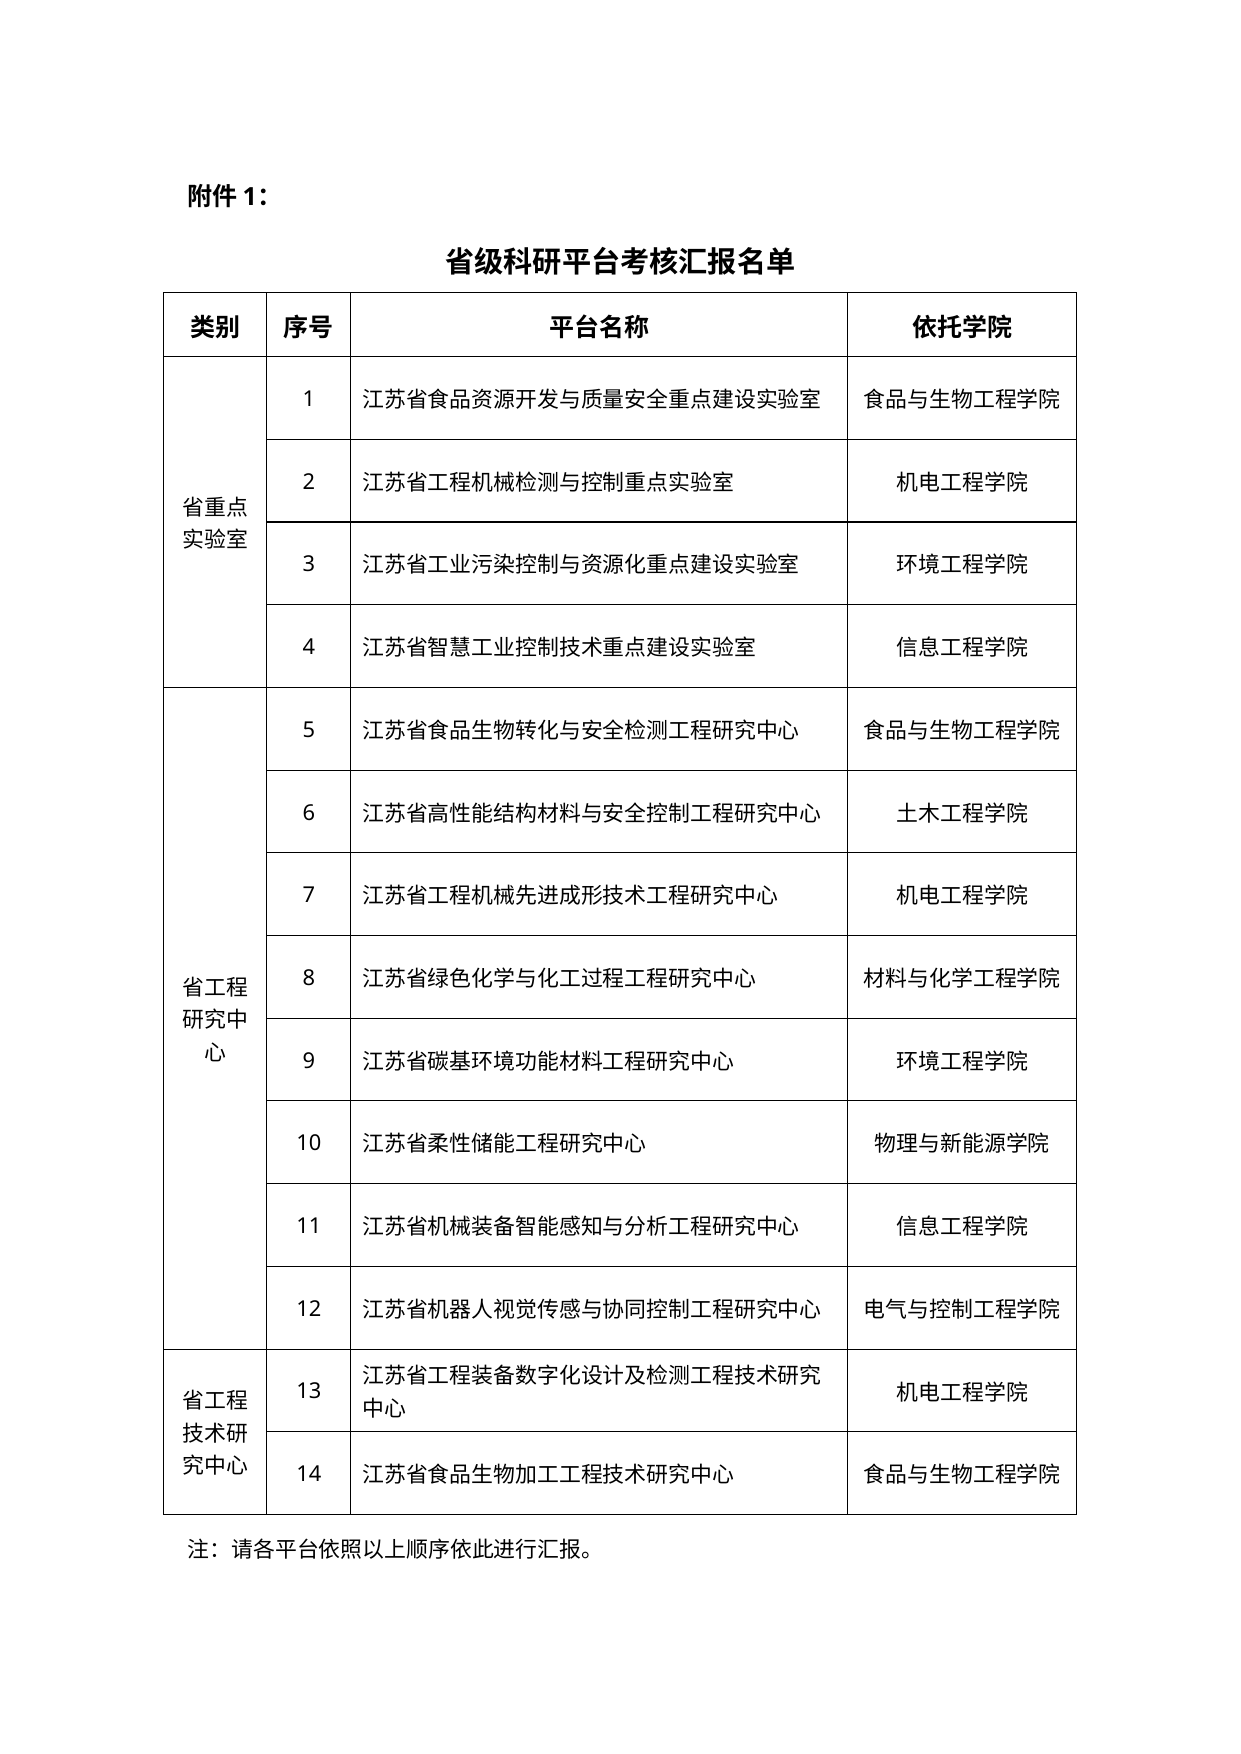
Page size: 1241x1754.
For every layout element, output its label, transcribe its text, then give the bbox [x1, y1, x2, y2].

table_cell 机电工程学院 [848, 1350, 1076, 1431]
table_cell 江苏省食品资源开发与质量安全重点建设实验室 [351, 357, 847, 439]
text 附件1： [187, 162, 1053, 227]
table_cell 环境工程学院 [848, 1019, 1076, 1100]
table_cell 机电工程学院 [848, 440, 1076, 521]
table_cell 1 [267, 357, 350, 439]
table_cell 信息工程学院 [848, 1184, 1076, 1266]
table_cell 电气与控制工程学院 [848, 1267, 1076, 1348]
table_cell 江苏省工程机械先进成形技术工程研究中心 [351, 853, 847, 935]
table_cell 9 [267, 1019, 350, 1100]
table_cell 食品与生物工程学院 [848, 688, 1076, 769]
table_cell 江苏省智慧工业控制技术重点建设实验室 [351, 605, 847, 687]
table_cell 5 [267, 688, 350, 769]
table_header 平台名称 [351, 293, 847, 356]
table_cell 食品与生物工程学院 [848, 1432, 1076, 1514]
table_cell 3 [267, 523, 350, 604]
table_cell 4 [267, 605, 350, 687]
table_cell 江苏省机械装备智能感知与分析工程研究中心 [351, 1184, 847, 1266]
table_cell 12 [267, 1267, 350, 1348]
table_cell 2 [267, 440, 350, 521]
table_cell 省工程技术研究中心 [164, 1350, 266, 1514]
table_cell 食品与生物工程学院 [848, 357, 1076, 439]
table_cell 江苏省工程装备数字化设计及检测工程技术研究中心 [351, 1350, 847, 1431]
table_cell 8 [267, 936, 350, 1018]
table_cell 6 [267, 771, 350, 852]
table_cell 江苏省碳基环境功能材料工程研究中心 [351, 1019, 847, 1100]
text 注：请各平台依照以上顺序依此进行汇报。 [187, 1531, 1053, 1564]
table_header 类别 [164, 293, 266, 356]
table_header 序号 [267, 293, 350, 356]
table_cell 11 [267, 1184, 350, 1266]
table_cell 省重点实验室 [164, 357, 266, 687]
table_cell 10 [267, 1101, 350, 1183]
table_header 依托学院 [848, 293, 1076, 356]
table_cell 7 [267, 853, 350, 935]
table_cell 物理与新能源学院 [848, 1101, 1076, 1183]
table_cell 江苏省工程机械检测与控制重点实验室 [351, 440, 847, 521]
table_cell 14 [267, 1432, 350, 1514]
table_cell 江苏省绿色化学与化工过程工程研究中心 [351, 936, 847, 1018]
table_cell 江苏省食品生物转化与安全检测工程研究中心 [351, 688, 847, 769]
table_cell 江苏省机器人视觉传感与协同控制工程研究中心 [351, 1267, 847, 1348]
text 省级科研平台考核汇报名单 [187, 227, 1053, 292]
table_cell 江苏省高性能结构材料与安全控制工程研究中心 [351, 771, 847, 852]
table_cell 环境工程学院 [848, 523, 1076, 604]
table_cell 土木工程学院 [848, 771, 1076, 852]
table_cell 13 [267, 1350, 350, 1431]
table_cell 省工程研究中心 [164, 688, 266, 1348]
table_cell 机电工程学院 [848, 853, 1076, 935]
table_cell 江苏省柔性储能工程研究中心 [351, 1101, 847, 1183]
table_cell 江苏省食品生物加工工程技术研究中心 [351, 1432, 847, 1514]
table_cell 材料与化学工程学院 [848, 936, 1076, 1018]
table_cell 信息工程学院 [848, 605, 1076, 687]
table_cell 江苏省工业污染控制与资源化重点建设实验室 [351, 523, 847, 604]
